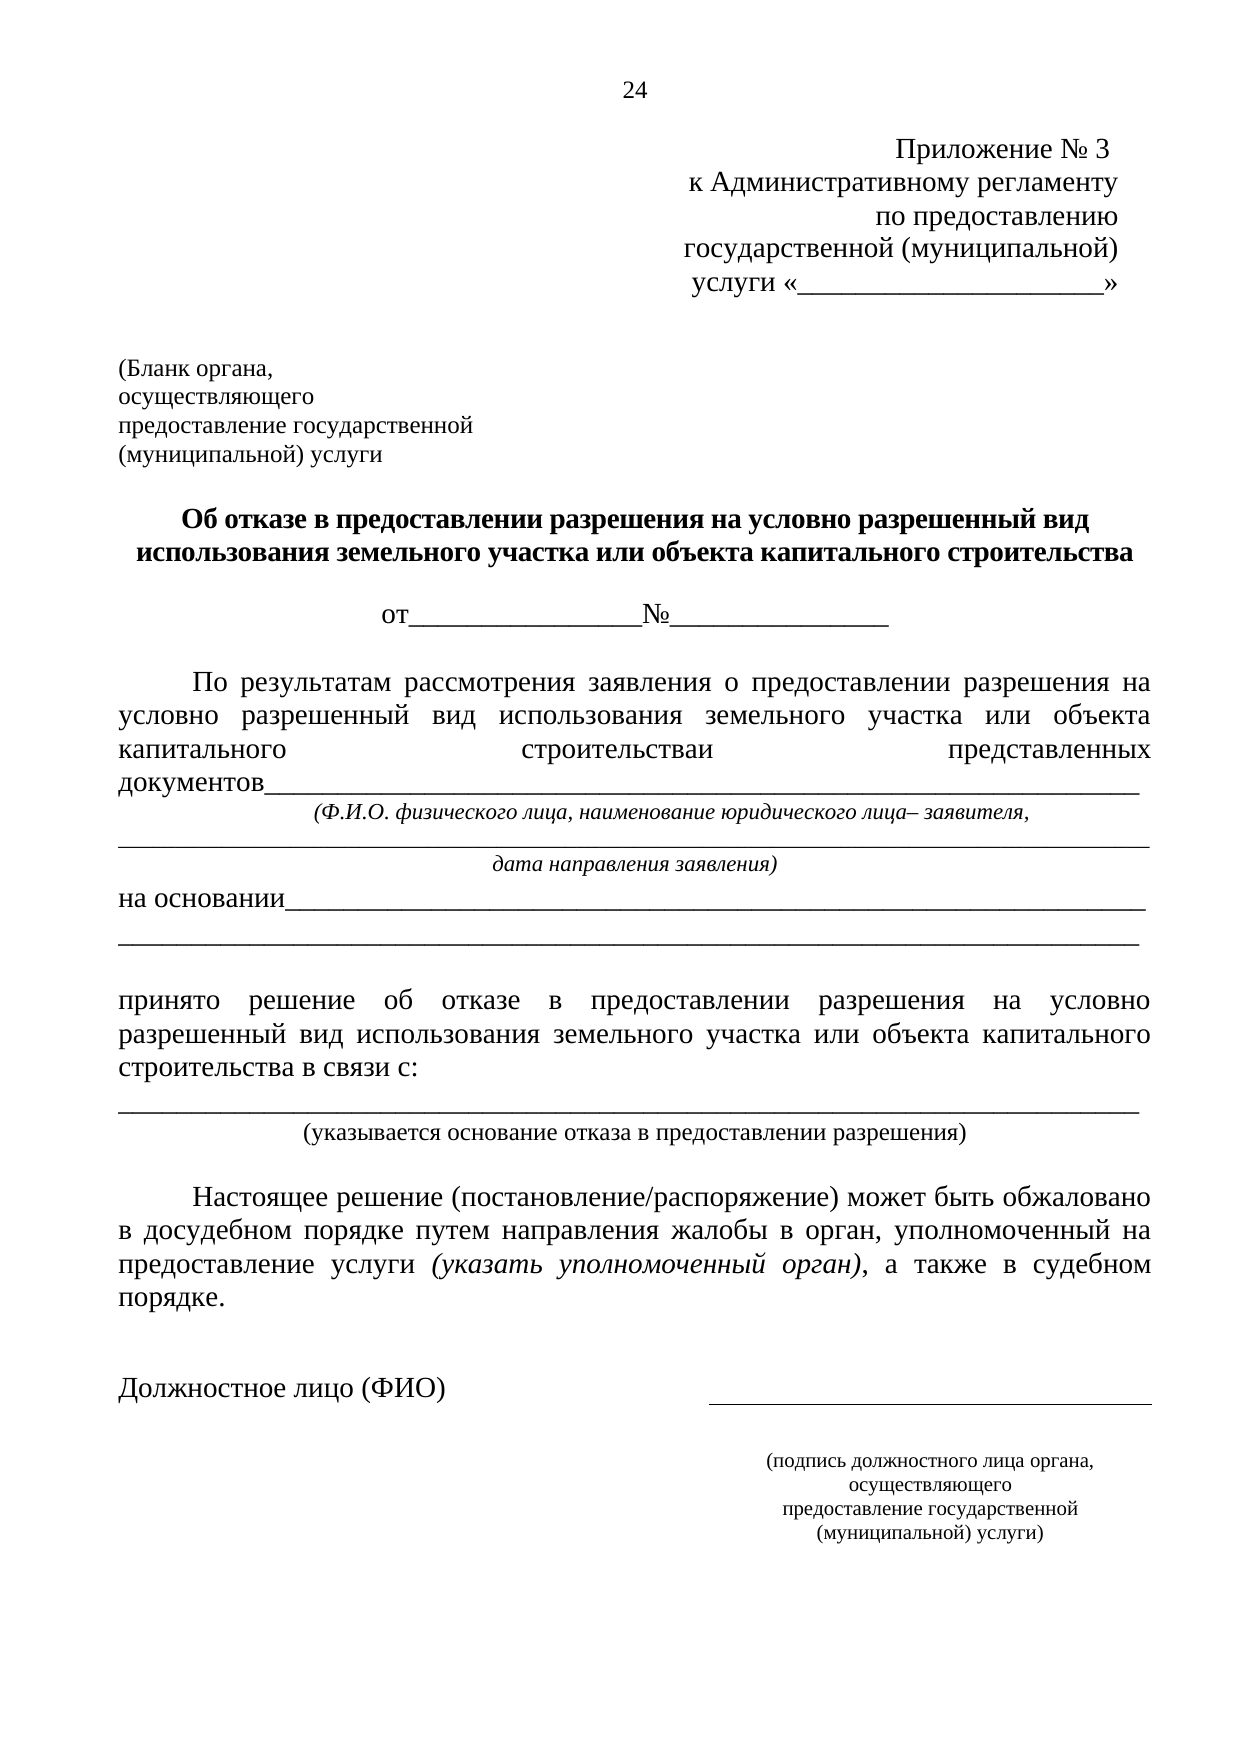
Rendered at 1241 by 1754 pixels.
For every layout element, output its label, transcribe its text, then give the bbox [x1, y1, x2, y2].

text (муниципальной) услуги [118, 439, 1152, 468]
text предоставление государственной [709, 1476, 1152, 1500]
text По результатам рассмотрения заявления о предоставлении разрешения на условно разрешенный вид использования земельного участка или объекта капитального строительстваи представленных документов____________________________________________________________ [118, 664, 1152, 798]
text __________________________________________________________________________________________ [118, 824, 1152, 851]
text ______________________________________________________________________ [118, 1083, 1152, 1117]
text (Бланк органа, осуществляющего предоставление государственной [118, 353, 1152, 439]
text Об отказе в предоставлении разрешения на условно разрешенный вид использования земельного участка или объекта капитального строительства [118, 501, 1152, 568]
text от________________№_______________ [118, 597, 1152, 630]
text на основании___________________________________________________________ [118, 877, 1152, 915]
text (указывается основание отказа в предоставлении разрешения) [118, 1117, 1152, 1145]
text к Административному регламенту по предоставлению государственной (муниципальной) услуги «_____________________» [678, 166, 1118, 298]
text Настоящее решение (постановление/распоряжение) может быть обжаловано в досудебном порядке путем направления жалобы в орган, уполномоченный на предоставление услуги (указать уполномоченный орган), а также в судебном порядке. [118, 1179, 1152, 1313]
text принято решение об отказе в предоставлении разрешения на условно разрешенный вид использования земельного участка или объекта капитального строительства в связи с: [118, 982, 1152, 1083]
text (муниципальной) услуги) [709, 1500, 1152, 1544]
text (подпись должностного лица органа, осуществляющего [709, 1428, 1152, 1476]
text дата направления заявления) [118, 851, 1152, 877]
text ______________________________________________________________________ [118, 915, 1152, 949]
text Приложение № 3 [895, 132, 1152, 166]
text Должностное лицо (ФИО) [118, 1371, 1152, 1404]
text (Ф.И.О. физического лица, наименование юридического лица– заявителя, [118, 798, 1152, 824]
